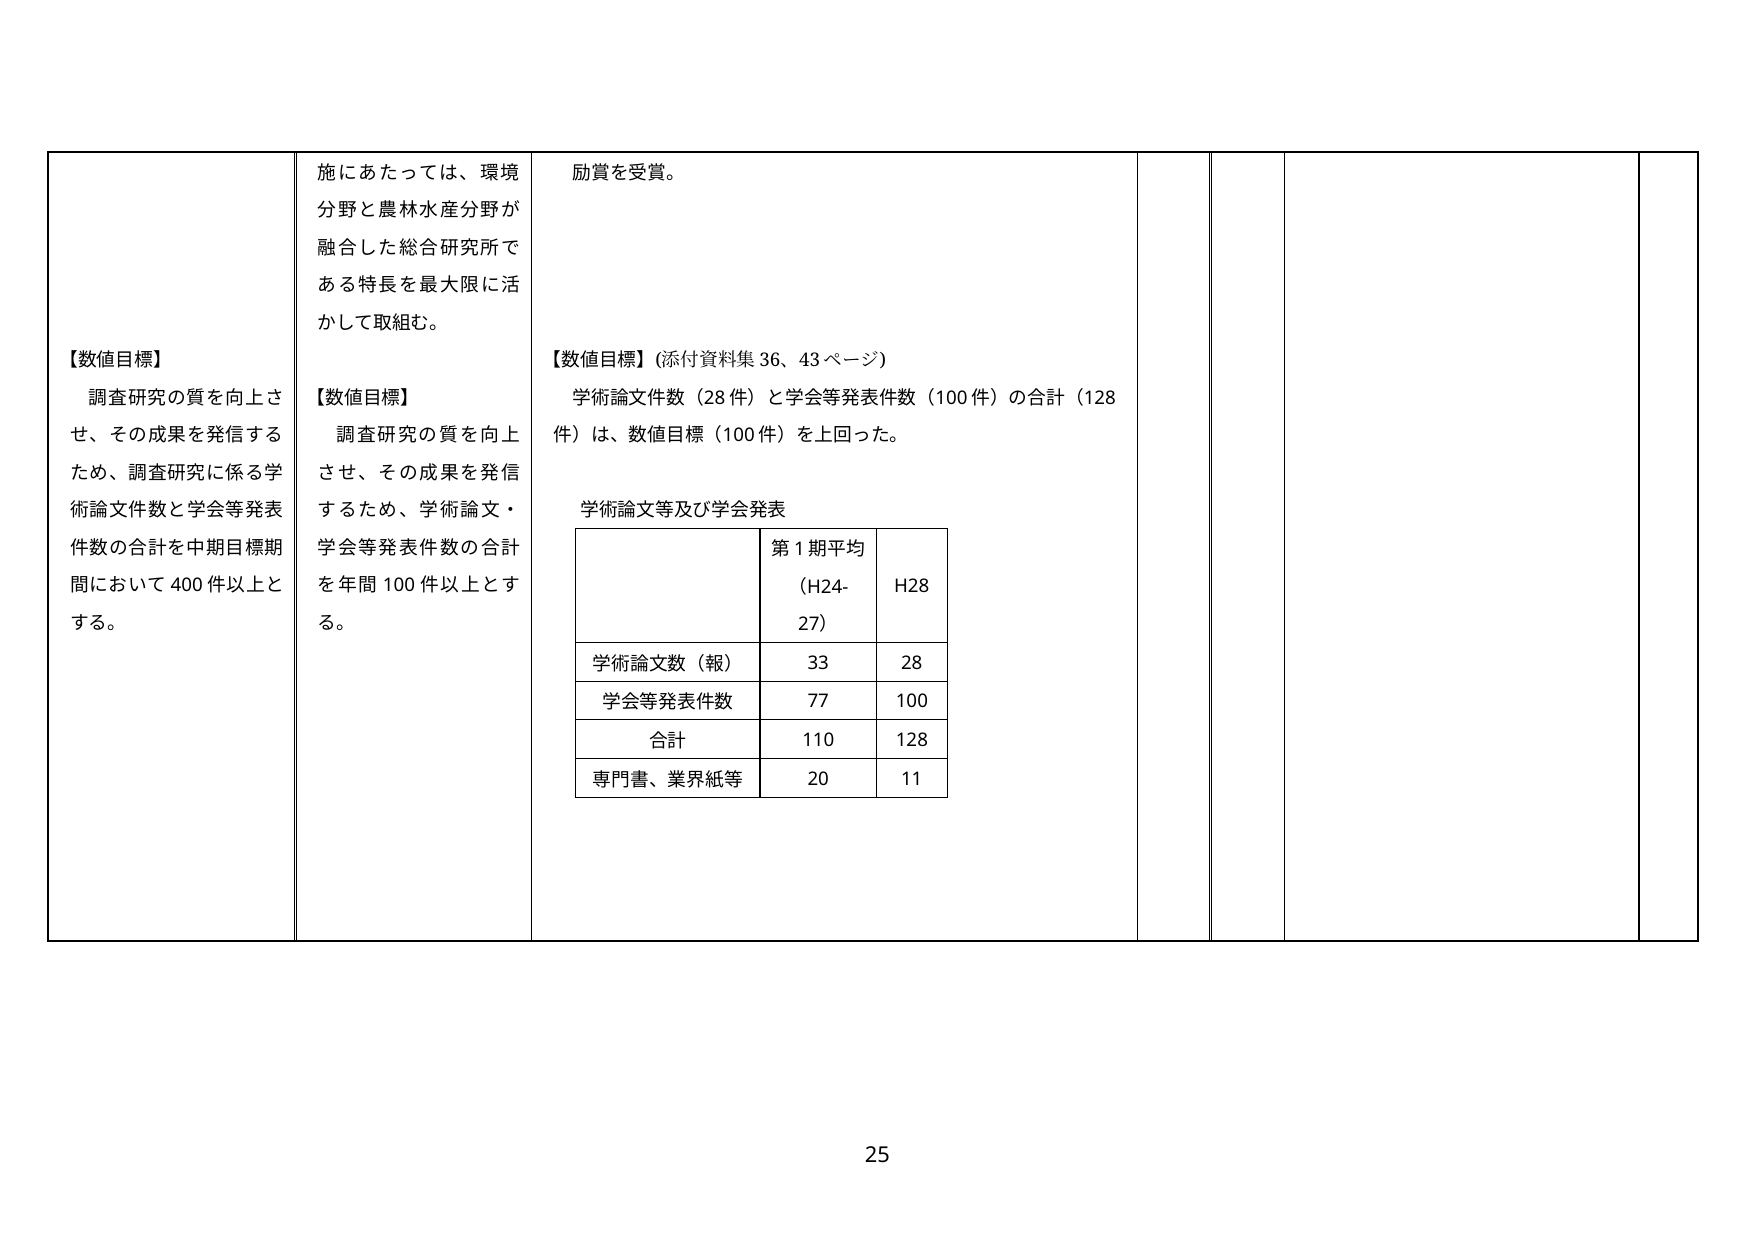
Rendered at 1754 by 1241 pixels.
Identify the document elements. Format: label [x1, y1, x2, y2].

table_cell [297, 153, 531, 940]
table_cell [1640, 153, 1697, 940]
table_cell [1285, 153, 1638, 940]
table_cell [532, 153, 1137, 940]
table_cell [1212, 153, 1284, 940]
table_cell [1138, 153, 1209, 940]
table_cell [49, 153, 294, 940]
